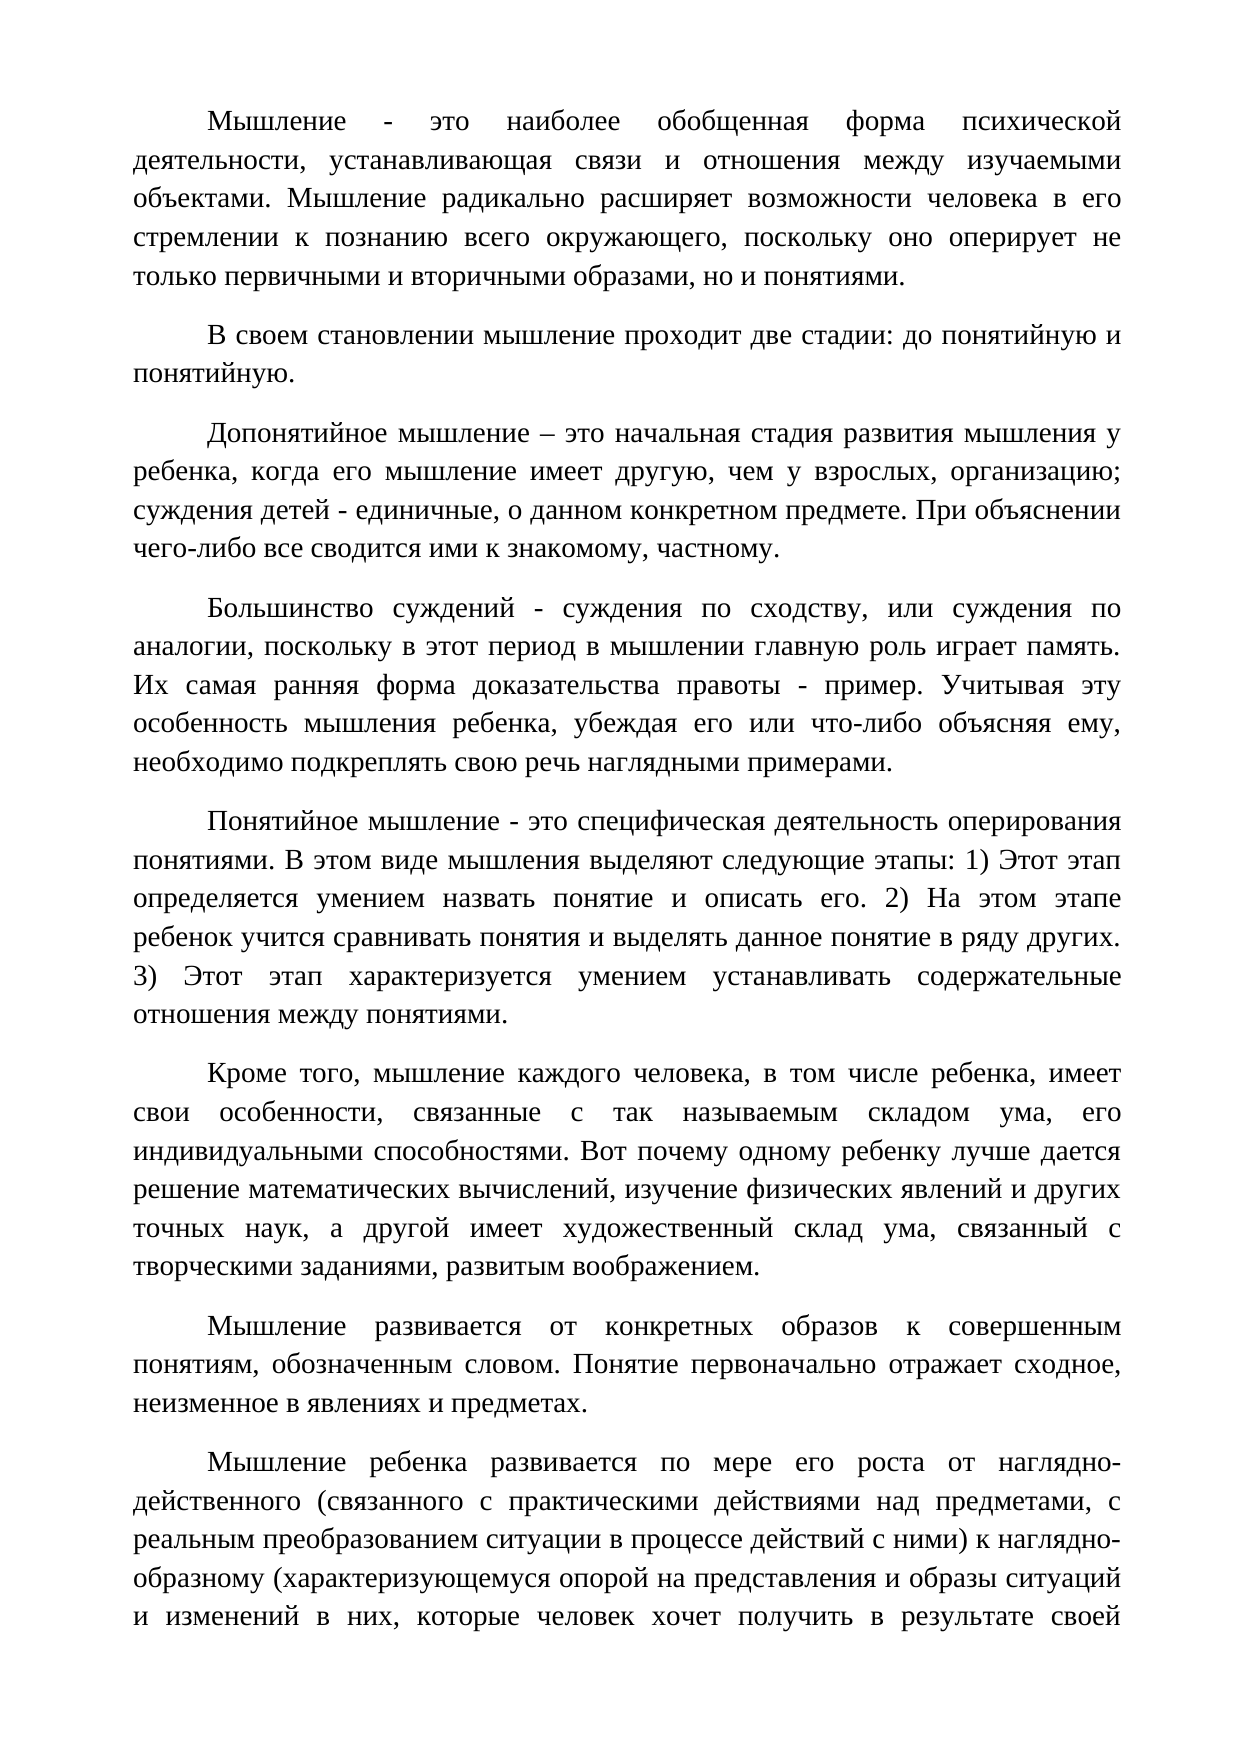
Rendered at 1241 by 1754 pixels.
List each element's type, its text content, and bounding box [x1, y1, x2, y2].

text Допонятийное мышление – это начальная стадия развития мышления у ребенка, когда его мышление имеет другую, чем у взрослых, организацию; суждения детей - единичные, о данном конкретном предмете. При объяснении чего-либо все сводится ими к знакомому, частному. [133, 415, 1122, 564]
text Большинство суждений - суждения по сходству, или суждения по аналогии, поскольку в этот период в мышлении главную роль играет память. Их самая ранняя форма доказательства правоты - пример. Учитывая эту особенность мышления ребенка, убеждая его или что-либо объясняя ему, необходимо подкреплять свою речь наглядными примерами. [133, 590, 1122, 778]
text Кроме того, мышление каждого человека, в том числе ребенка, имеет свои особенности, связанные с так называемым складом ума, его индивидуальными способностями. Вот почему одному ребенку лучше дается решение математических вычислений, изучение физических явлений и других точных наук, а другой имеет художественный склад ума, связанный с творческими заданиями, развитым воображением. [133, 1056, 1122, 1282]
text Мышление развивается от конкретных образов к совершенным понятиям, обозначенным словом. Понятие первоначально отражает сходное, неизменное в явлениях и предметах. [133, 1308, 1122, 1418]
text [133, 1444, 1122, 1632]
text В своем становлении мышление проходит две стадии: до понятийную и понятийную. [133, 317, 1122, 389]
text Понятийное мышление - это специфическая деятельность оперирования понятиями. В этом виде мышления выделяют следующие этапы: 1) Этот этап определяется умением назвать понятие и описать его. 2) На этом этапе ребенок учится сравнивать понятия и выделять данное понятие в ряду других. 3) Этот этап характеризуется умением устанавливать содержательные отношения между понятиями. [133, 803, 1122, 1030]
text Мышление - это наиболее обобщенная форма психической деятельности, устанавливающая связи и отношения между изучаемыми объектами. Мышление радикально расширяет возможности человека в его стремлении к познанию всего окружающего, поскольку оно оперирует не только первичными и вторичными образами, но и понятиями. [133, 103, 1122, 291]
